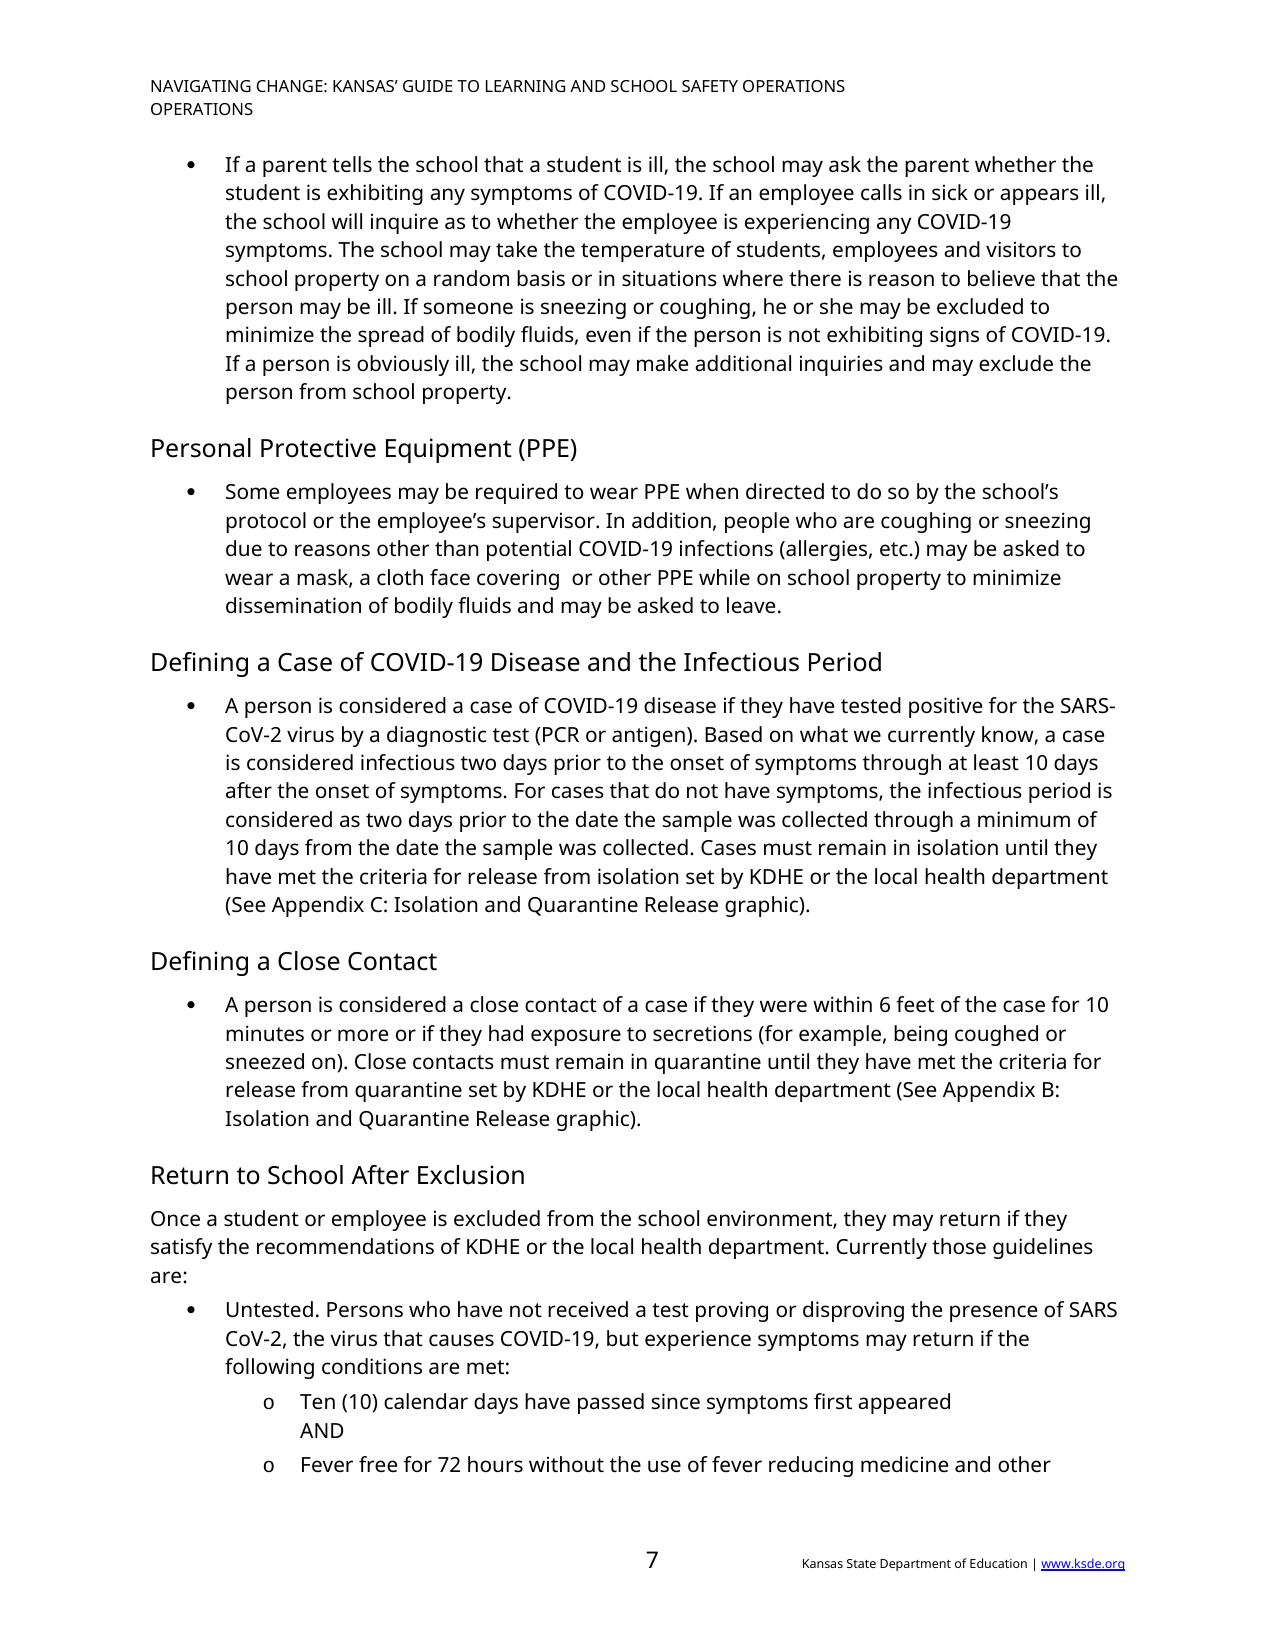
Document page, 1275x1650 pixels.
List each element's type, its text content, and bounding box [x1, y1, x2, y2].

subtitle Personal Protective Equipment (PPE) [150, 431, 1125, 465]
list Ten (10) calendar days have passed since symptoms first appeared AND [262, 1387, 1125, 1444]
list Untested. Persons who have not received a test proving or disproving the presence of SARS CoV-2, the virus that causes COVID-19, but experience symptoms may return if the following conditions are met: [187, 1296, 1125, 1381]
subtitle Defining a Close Contact [150, 944, 1125, 978]
list A person is considered a case of COVID-19 disease if they have tested positive for the SARS-CoV-2 virus by a diagnostic test (PCR or antigen). Based on what we currently know, a case is considered infectious two days prior to the onset of symptoms through at least 10 days after the onset of symptoms. For cases that do not have symptoms, the infectious period is considered as two days prior to the date the sample was collected through a minimum of 10 days from the date the sample was collected. Cases must remain in isolation until they have met the criteria for release from isolation set by KDHE or the local health department (See Appendix C: Isolation and Quarantine Release graphic). [187, 691, 1125, 919]
list If a parent tells the school that a student is ill, the school may ask the parent whether the student is exhibiting any symptoms of COVID-19. If an employee calls in sick or appears ill, the school will inquire as to whether the employee is experiencing any COVID-19 symptoms. The school may take the temperature of students, employees and visitors to school property on a random basis or in situations where there is reason to believe that the person may be ill. If someone is sneezing or coughing, he or she may be excluded to minimize the spread of bodily fluids, even if the person is not exhibiting signs of COVID-19. If a person is obviously ill, the school may make additional inquiries and may exclude the person from school property. [187, 150, 1125, 406]
list Some employees may be required to wear PPE when directed to do so by the school’s protocol or the employee’s supervisor. In addition, people who are coughing or sneezing due to reasons other than potential COVID-19 infections (allergies, etc.) may be asked to wear a mask, a cloth face covering or other PPE while on school property to minimize dissemination of bodily fluids and may be asked to leave. [187, 477, 1125, 620]
text Once a student or employee is excluded from the school environment, they may return if they satisfy the recommendations of KDHE or the local health department. Currently those guidelines are: [150, 1204, 1125, 1289]
subtitle Return to School After Exclusion [150, 1157, 1125, 1192]
subtitle Defining a Case of COVID-19 Disease and the Infectious Period [150, 645, 1125, 679]
list A person is considered a close contact of a case if they were within 6 feet of the case for 10 minutes or more or if they had exposure to secretions (for example, being coughed or sneezed on). Close contacts must remain in quarantine until they have met the criteria for release from quarantine set by KDHE or the local health department (See Appendix B: Isolation and Quarantine Release graphic). [187, 990, 1125, 1132]
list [262, 1450, 1125, 1479]
